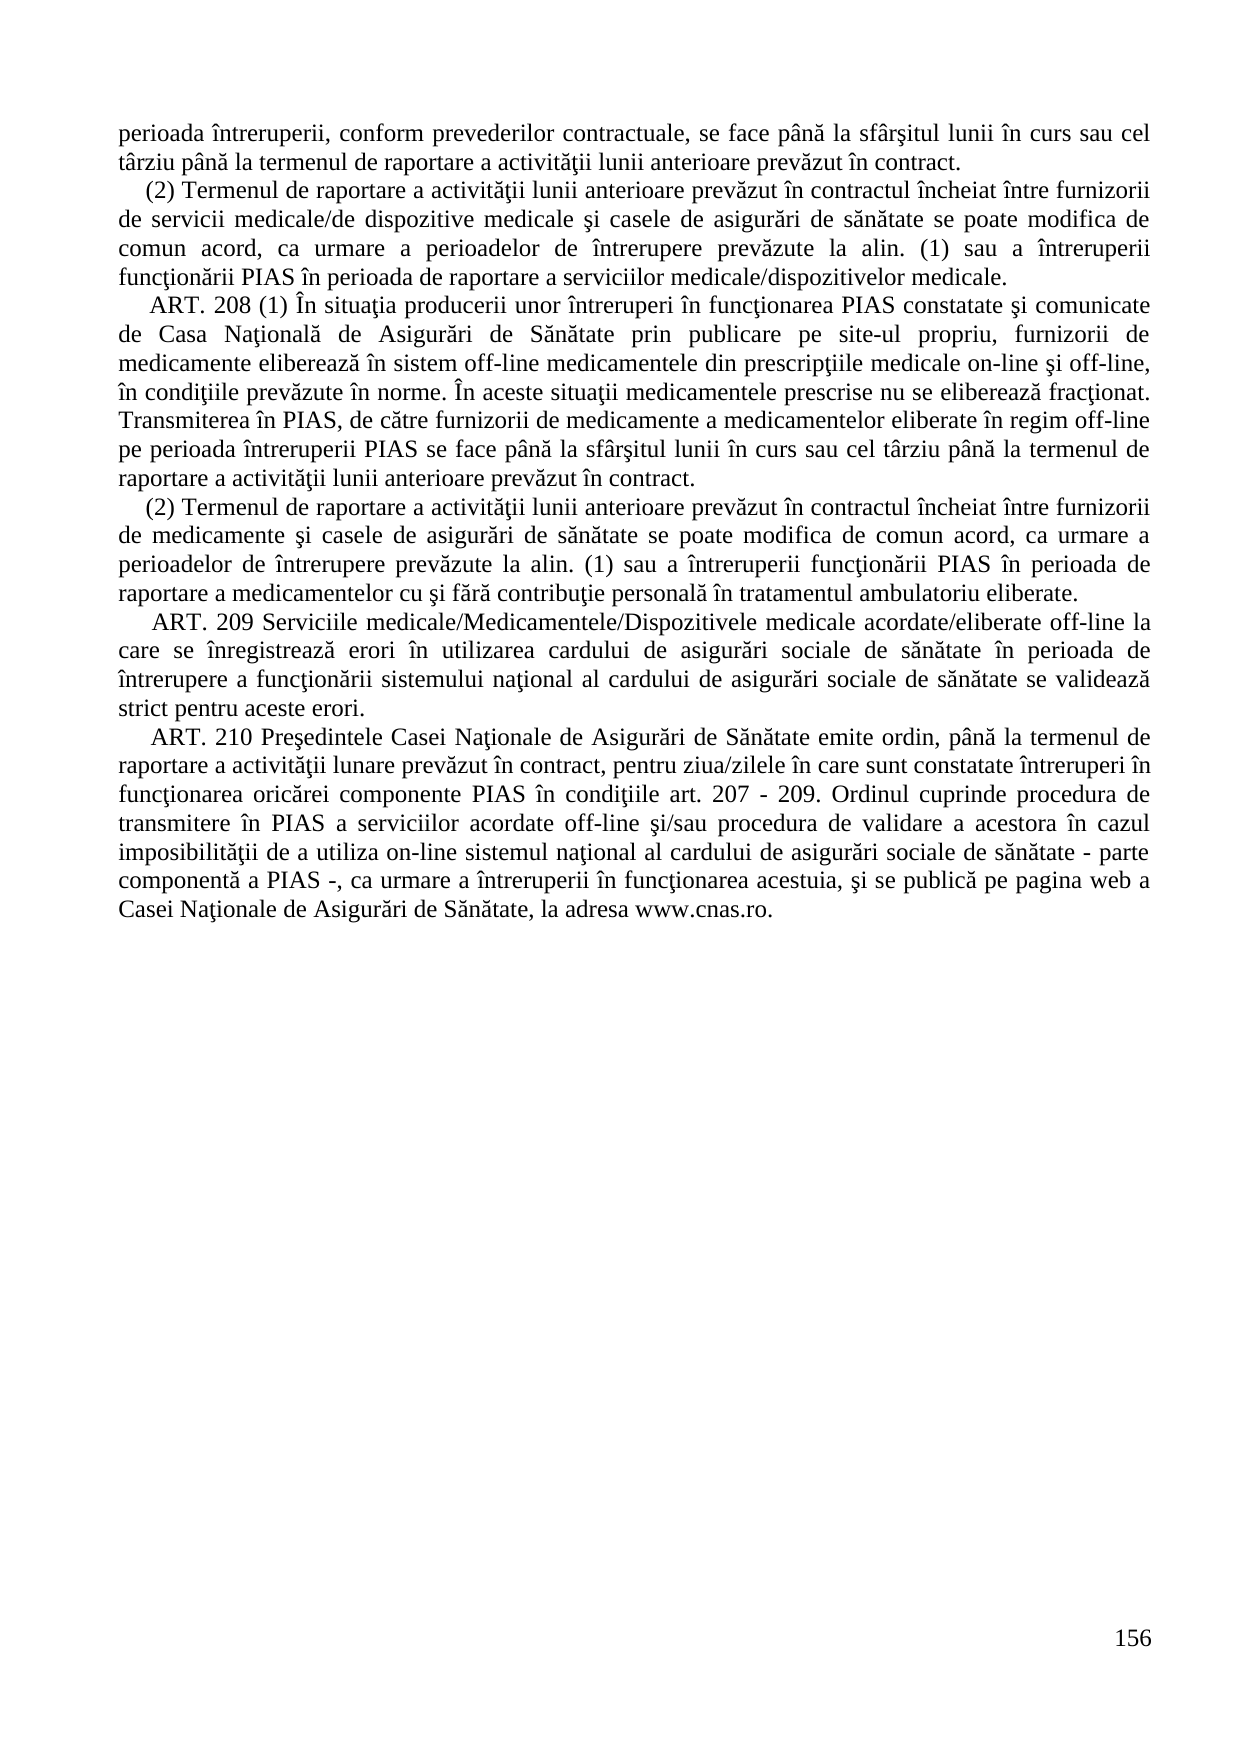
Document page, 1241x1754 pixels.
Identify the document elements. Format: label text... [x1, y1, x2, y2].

text ART. 209 Serviciile medicale/Medicamentele/Dispozitivele medicale acordate/eliberate off-line la care se înregistrează erori în utilizarea cardului de asigurări sociale de sănătate în perioada de întrerupere a funcţionării sistemului naţional al cardului de asigurări sociale de sănătate se validează strict pentru aceste erori. [118, 607, 1152, 722]
text ART. 208 (1) În situaţia producerii unor întreruperi în funcţionarea PIAS constatate şi comunicate de Casa Naţională de Asigurări de Sănătate prin publicare pe site-ul propriu, furnizorii de medicamente eliberează în sistem off-line medicamentele din prescripţiile medicale on-line şi off-line, în condiţiile prevăzute în norme. În aceste situaţii medicamentele prescrise nu se eliberează fracţionat. Transmiterea în PIAS, de către furnizorii de medicamente a medicamentelor eliberate în regim off-line pe perioada întreruperii PIAS se face până la sfârşitul lunii în curs sau cel târziu până la termenul de raportare a activităţii lunii anterioare prevăzut în contract. [118, 291, 1152, 492]
text (2) Termenul de raportare a activităţii lunii anterioare prevăzut în contractul încheiat între furnizorii de medicamente şi casele de asigurări de sănătate se poate modifica de comun acord, ca urmare a perioadelor de întrerupere prevăzute la alin. (1) sau a întreruperii funcţionării PIAS în perioada de raportare a medicamentelor cu şi fără contribuţie personală în tratamentul ambulatoriu eliberate. [118, 492, 1152, 607]
text ART. 210 Preşedintele Casei Naţionale de Asigurări de Sănătate emite ordin, până la termenul de raportare a activităţii lunare prevăzut în contract, pentru ziua/zilele în care sunt constatate întreruperi în funcţionarea oricărei componente PIAS în condiţiile art. 207 - 209. Ordinul cuprinde procedura de transmitere în PIAS a serviciilor acordate off-line şi/sau procedura de validare a acestora în cazul imposibilităţii de a utiliza on-line sistemul naţional al cardului de asigurări sociale de sănătate - parte componentă a PIAS -, ca urmare a întreruperii în funcţionarea acestuia, şi se publică pe pagina web a Casei Naţionale de Asigurări de Sănătate, la adresa www.cnas.ro. [118, 722, 1152, 923]
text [118, 118, 1152, 176]
text (2) Termenul de raportare a activităţii lunii anterioare prevăzut în contractul încheiat între furnizorii de servicii medicale/de dispozitive medicale şi casele de asigurări de sănătate se poate modifica de comun acord, ca urmare a perioadelor de întrerupere prevăzute la alin. (1) sau a întreruperii funcţionării PIAS în perioada de raportare a serviciilor medicale/dispozitivelor medicale. [118, 176, 1152, 291]
